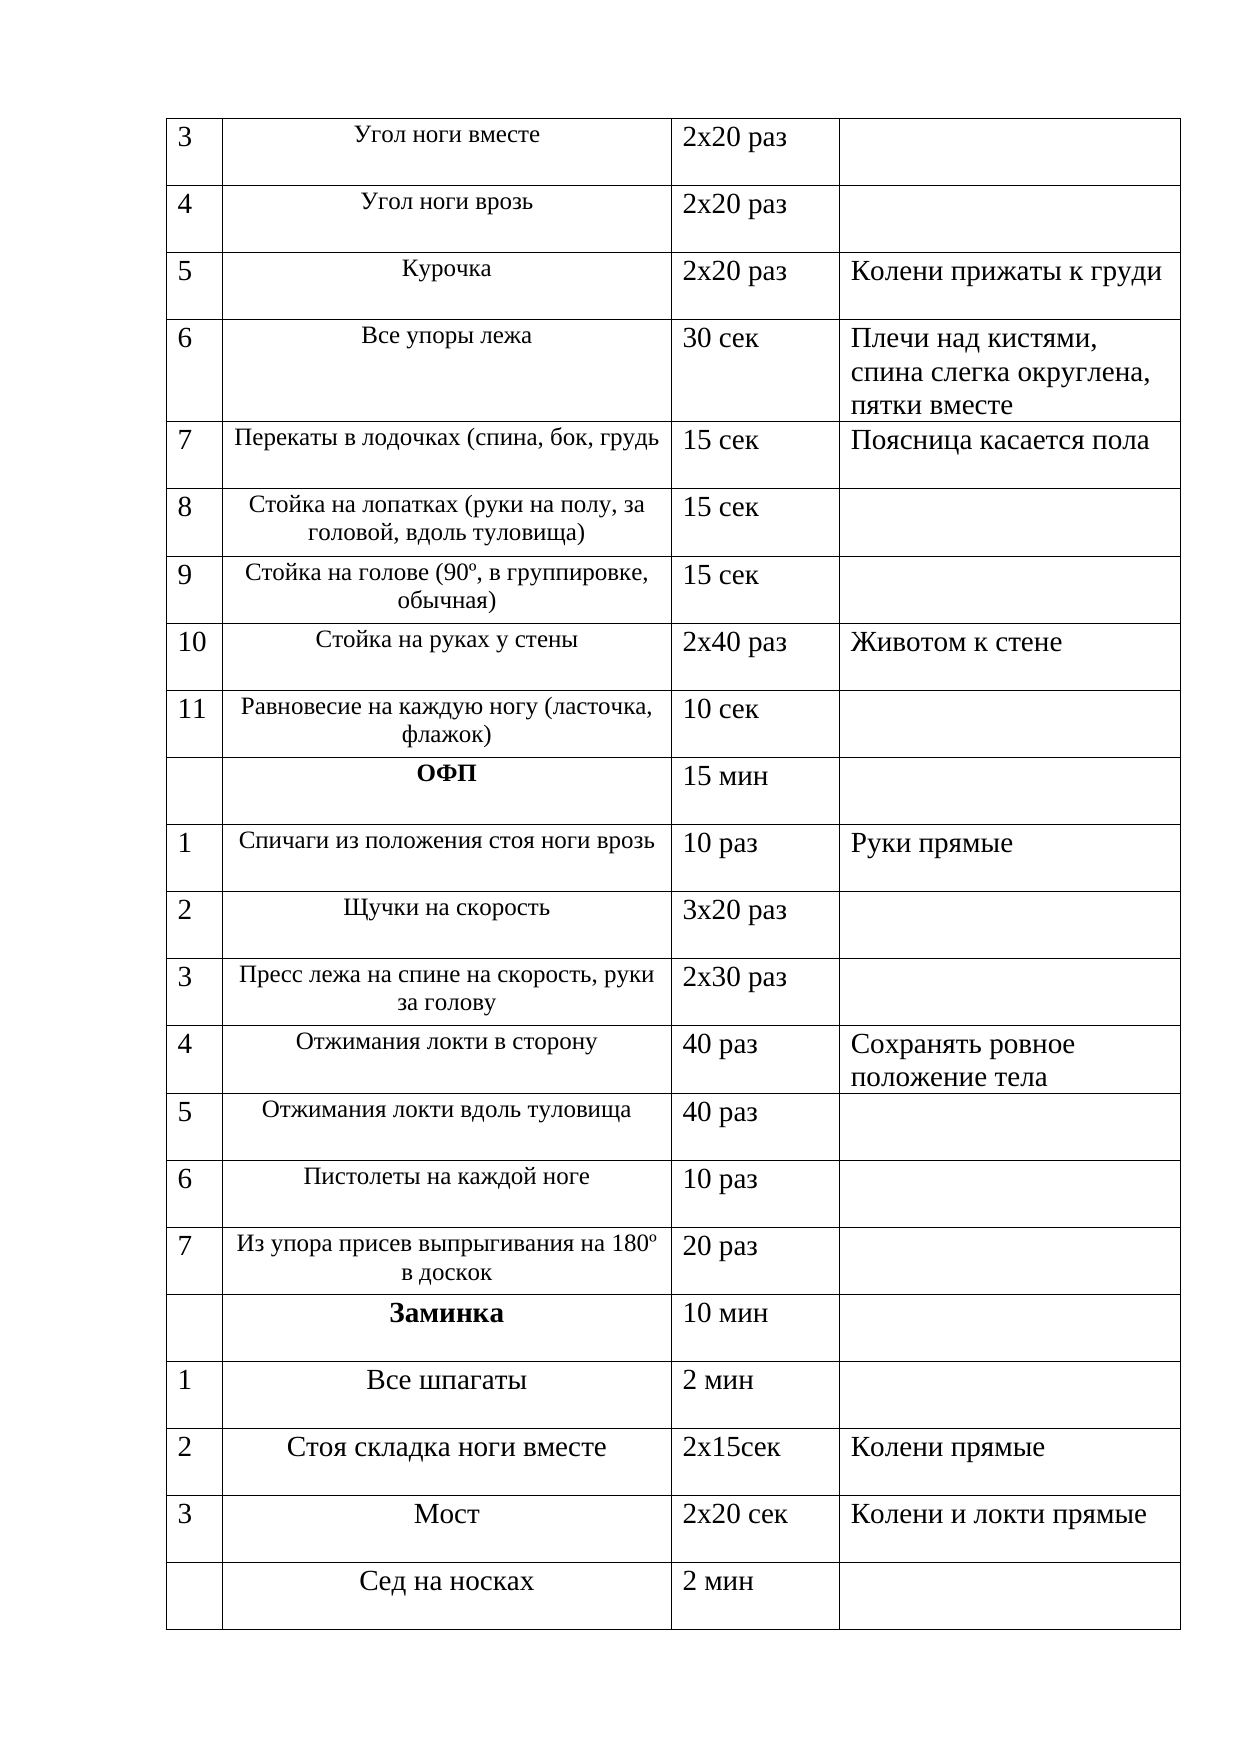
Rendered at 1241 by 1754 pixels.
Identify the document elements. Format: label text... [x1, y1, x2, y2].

table_cell 1 [167, 825, 222, 891]
table_cell 5 [167, 253, 222, 319]
table_cell Стоя складка ноги вместе [223, 1429, 671, 1495]
table_cell 2 [167, 1429, 222, 1495]
table_cell 2х20 сек [672, 1496, 839, 1562]
table_cell [840, 186, 1180, 252]
table_cell Мост [223, 1496, 671, 1562]
table_cell Колени прижаты к груди [840, 253, 1180, 319]
table_cell 4 [167, 186, 222, 252]
table_cell Все упоры лежа [223, 320, 671, 421]
table_cell [167, 1563, 222, 1629]
table_cell 3 [167, 119, 222, 185]
table_cell [167, 758, 222, 824]
table_cell Отжимания локти вдоль туловища [223, 1094, 671, 1160]
table_cell Отжимания локти в сторону [223, 1026, 671, 1093]
table_cell Руки прямые [840, 825, 1180, 891]
table_cell Поясница касается пола [840, 422, 1180, 488]
table_cell 20 раз [672, 1228, 839, 1294]
table_cell Заминка [223, 1295, 671, 1361]
table_cell 40 раз [672, 1094, 839, 1160]
table_cell Стойка на голове (90º, в группировке, обычная) [223, 557, 671, 623]
table_cell 4 [167, 1026, 222, 1093]
table_cell 2х20 раз [672, 253, 839, 319]
table_cell Стойка на лопатках (руки на полу, за головой, вдоль туловища) [223, 489, 671, 556]
table_cell [840, 1094, 1180, 1160]
table_cell [840, 1161, 1180, 1227]
table_cell Перекаты в лодочках (спина, бок, грудь [223, 422, 671, 488]
table_cell Пистолеты на каждой ноге [223, 1161, 671, 1227]
table_cell Сохранять ровное положение тела [840, 1026, 1180, 1093]
table_cell 7 [167, 422, 222, 488]
table_cell Все шпагаты [223, 1362, 671, 1428]
table_cell Пресс лежа на спине на скорость, руки за голову [223, 959, 671, 1025]
table_cell 10 раз [672, 1161, 839, 1227]
table_cell Стойка на руках у стены [223, 624, 671, 690]
table_cell [167, 1295, 222, 1361]
table_cell 3 [167, 959, 222, 1025]
table_cell 2 мин [672, 1362, 839, 1428]
table_cell Равновесие на каждую ногу (ласточка, флажок) [223, 691, 671, 757]
table_cell [840, 1228, 1180, 1294]
table_cell 3х20 раз [672, 892, 839, 958]
table_cell [840, 758, 1180, 824]
table_cell 10 мин [672, 1295, 839, 1361]
table_cell 2 мин [672, 1563, 839, 1629]
table_cell Угол ноги вместе [223, 119, 671, 185]
table_cell Спичаги из положения стоя ноги врозь [223, 825, 671, 891]
table_cell Колени и локти прямые [840, 1496, 1180, 1562]
table_cell [840, 1563, 1180, 1629]
table_cell [840, 959, 1180, 1025]
table_cell 5 [167, 1094, 222, 1160]
table_cell Колени прямые [840, 1429, 1180, 1495]
table_cell Щучки на скорость [223, 892, 671, 958]
table_cell 10 сек [672, 691, 839, 757]
table_cell [840, 489, 1180, 556]
table_cell 11 [167, 691, 222, 757]
table_cell Животом к стене [840, 624, 1180, 690]
table_cell 15 мин [672, 758, 839, 824]
table_cell 7 [167, 1228, 222, 1294]
table_cell Сед на носках [223, 1563, 671, 1629]
table_cell 2х30 раз [672, 959, 839, 1025]
table_cell 15 сек [672, 557, 839, 623]
table_cell 9 [167, 557, 222, 623]
table_cell 3 [167, 1496, 222, 1562]
table_cell 2х15сек [672, 1429, 839, 1495]
table_cell 6 [167, 320, 222, 421]
table_cell 2х20 раз [672, 186, 839, 252]
table_cell 15 сек [672, 489, 839, 556]
table_cell Угол ноги врозь [223, 186, 671, 252]
table_cell 8 [167, 489, 222, 556]
table_cell 40 раз [672, 1026, 839, 1093]
table_cell [840, 1295, 1180, 1361]
table_cell 15 сек [672, 422, 839, 488]
table_cell 2х40 раз [672, 624, 839, 690]
table_cell [840, 892, 1180, 958]
table_cell [840, 1362, 1180, 1428]
table_cell Из упора присев выпрыгивания на 180º в доскок [223, 1228, 671, 1294]
table_cell 10 [167, 624, 222, 690]
table_cell 30 сек [672, 320, 839, 421]
table_cell Плечи над кистями, спина слегка округлена, пятки вместе [840, 320, 1180, 421]
table_cell 10 раз [672, 825, 839, 891]
table_cell [840, 691, 1180, 757]
table_cell 1 [167, 1362, 222, 1428]
table_cell [840, 119, 1180, 185]
table_cell 6 [167, 1161, 222, 1227]
table_cell ОФП [223, 758, 671, 824]
table_cell [840, 557, 1180, 623]
table_cell 2 [167, 892, 222, 958]
table_cell Курочка [223, 253, 671, 319]
table_cell 2х20 раз [672, 119, 839, 185]
